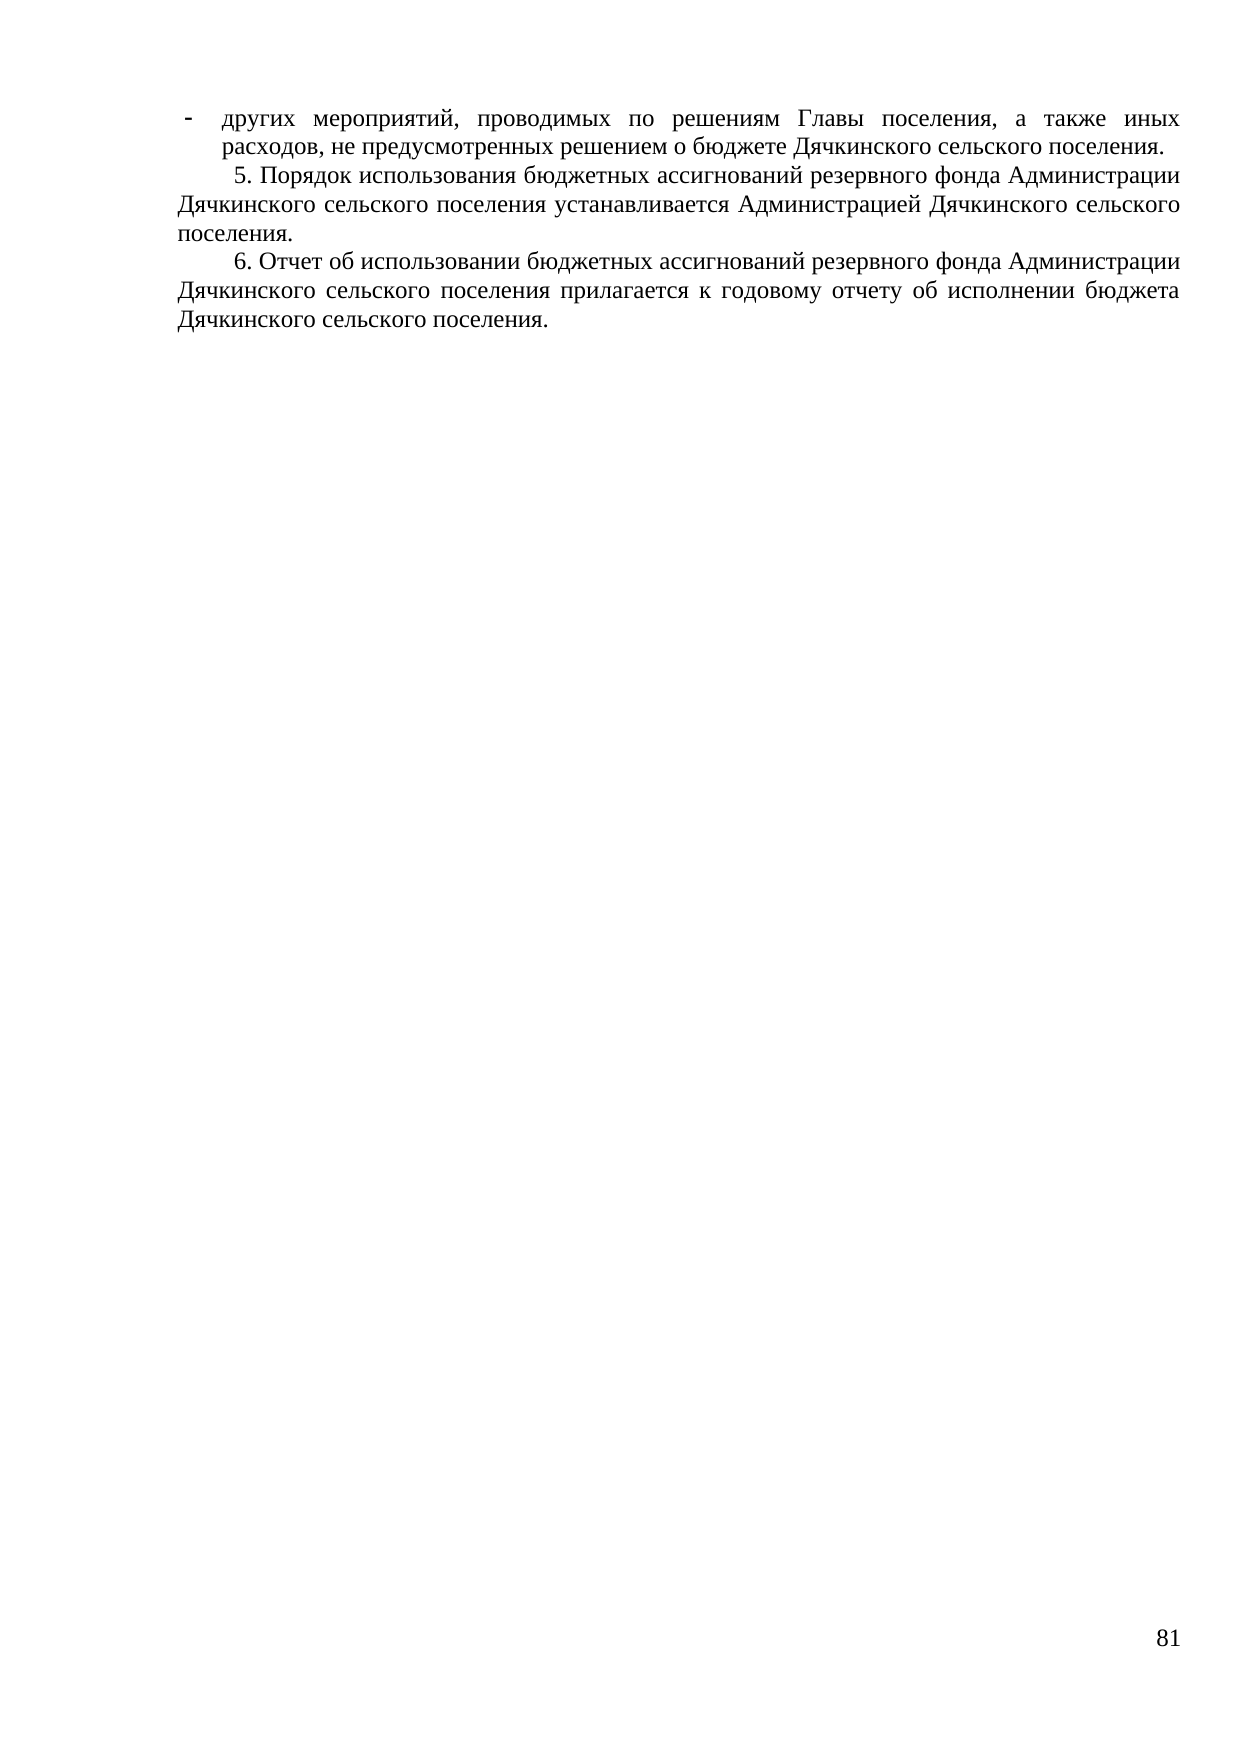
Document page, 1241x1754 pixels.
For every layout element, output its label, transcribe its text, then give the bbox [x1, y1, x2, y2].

list других мероприятий, проводимых по решениям Главы поселения, а также иных расходов, не предусмотренных решением о бюджете Дячкинского сельского поселения. [184, 103, 1181, 160]
text 6. Отчет об использовании бюджетных ассигнований резервного фонда Администрации Дячкинского сельского поселения прилагается к годовому отчету об исполнении бюджета Дячкинского сельского поселения. [177, 246, 1181, 333]
text 5. Порядок использования бюджетных ассигнований резервного фонда Администрации Дячкинского сельского поселения устанавливается Администрацией Дячкинского сельского поселения. [177, 160, 1181, 246]
